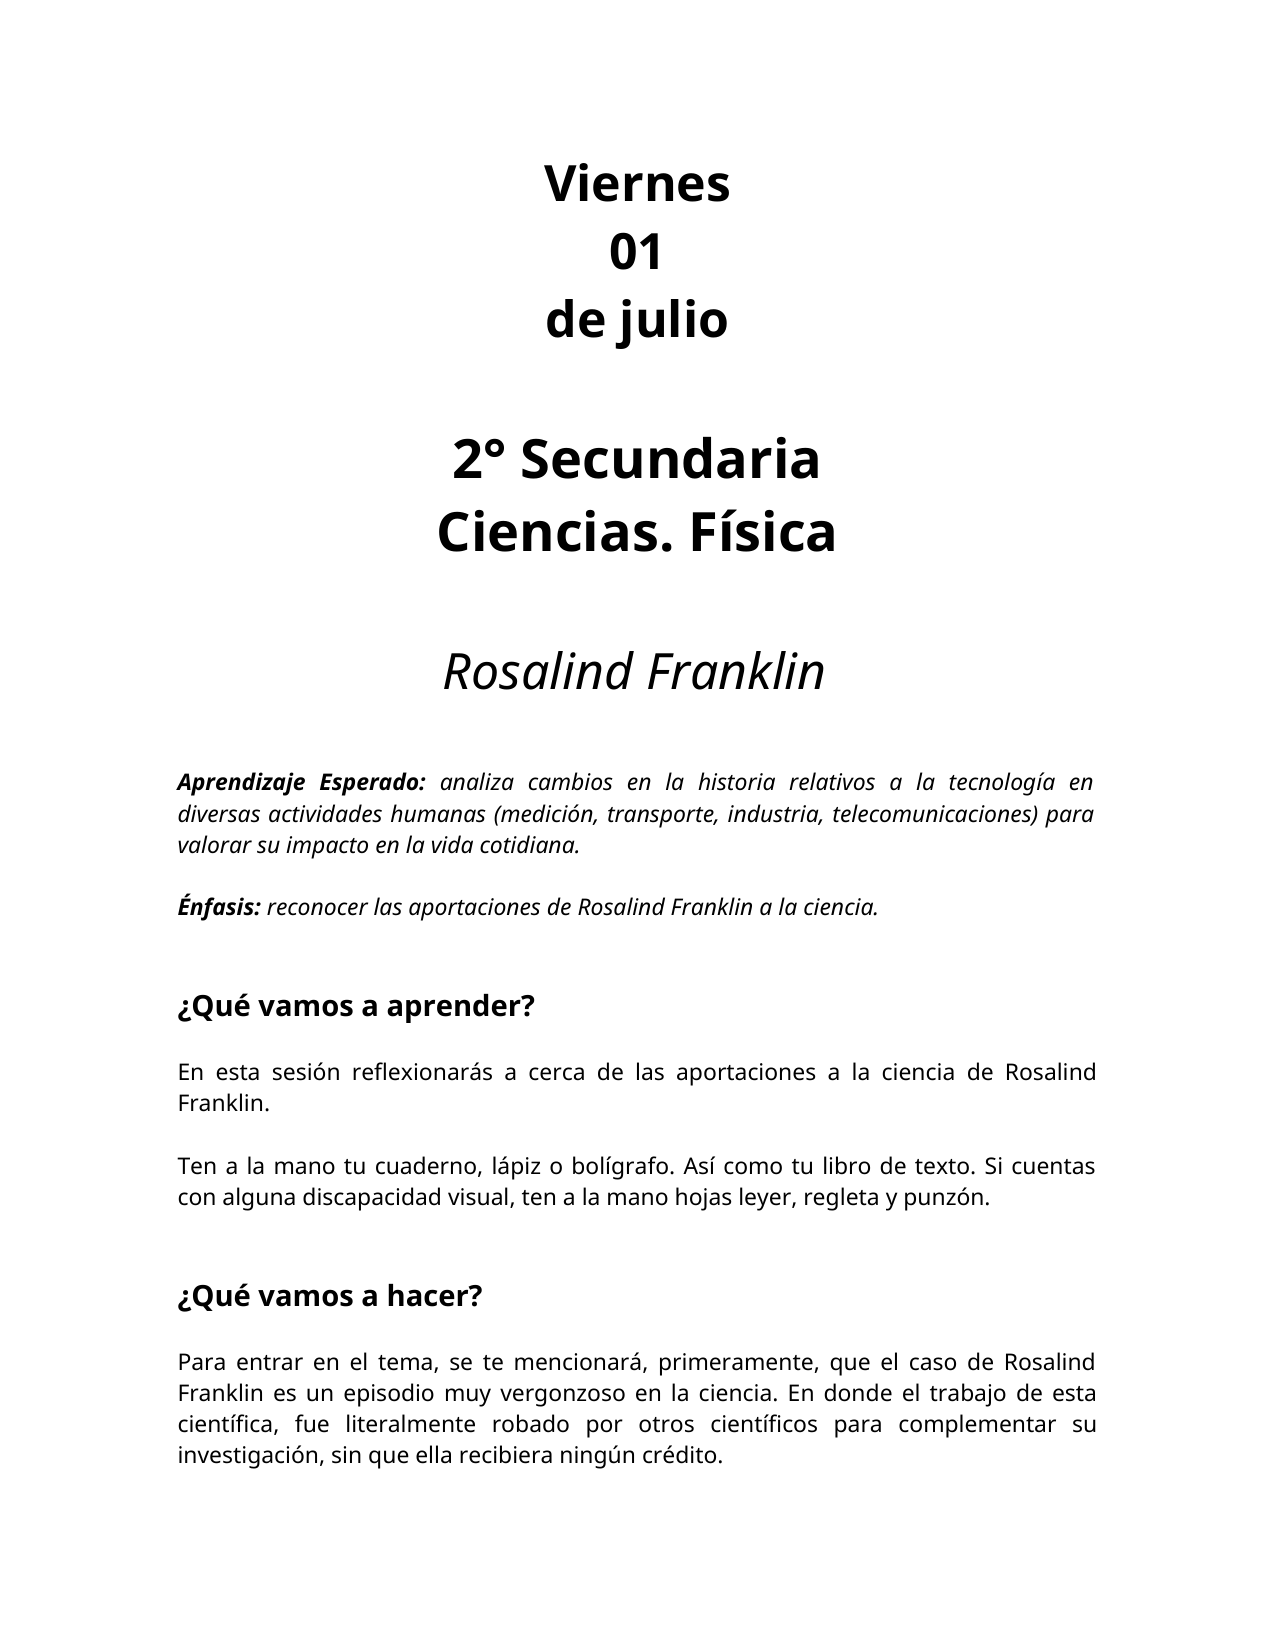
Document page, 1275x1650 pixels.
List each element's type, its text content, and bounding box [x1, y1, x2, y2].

text Viernes [177, 148, 1098, 216]
text de julio [177, 284, 1098, 352]
text Ciencias. Física [177, 494, 1098, 568]
text 2° Secundaria [177, 420, 1098, 494]
text 01 [177, 216, 1098, 284]
text Para entrar en el tema, se te mencionará, primeramente, que el caso de Rosalind Franklin es un episodio muy vergonzoso en la ciencia. En donde el trabajo de esta científica, fue literalmente robado por otros científicos para complementar su investigación, sin que ella recibiera ningún crédito. [177, 1346, 1098, 1471]
text En esta sesión reflexionarás a cerca de las aportaciones a la ciencia de Rosalind Franklin. [177, 1056, 1098, 1118]
text Énfasis: reconocer las aportaciones de Rosalind Franklin a la ciencia. [177, 891, 1098, 923]
text Rosalind Franklin [177, 636, 1098, 704]
text ¿Qué vamos a hacer? [177, 1275, 1098, 1314]
text Aprendizaje Esperado: analiza cambios en la historia relativos a la tecnología en diversas actividades humanas (medición, transporte, industria, telecomunicaciones) para valorar su impacto en la vida cotidiana. [177, 766, 1098, 860]
text Ten a la mano tu cuaderno, lápiz o bolígrafo. Así como tu libro de texto. Si cuentas con alguna discapacidad visual, ten a la mano hojas leyer, regleta y punzón. [177, 1150, 1098, 1212]
text ¿Qué vamos a aprender? [177, 985, 1098, 1025]
